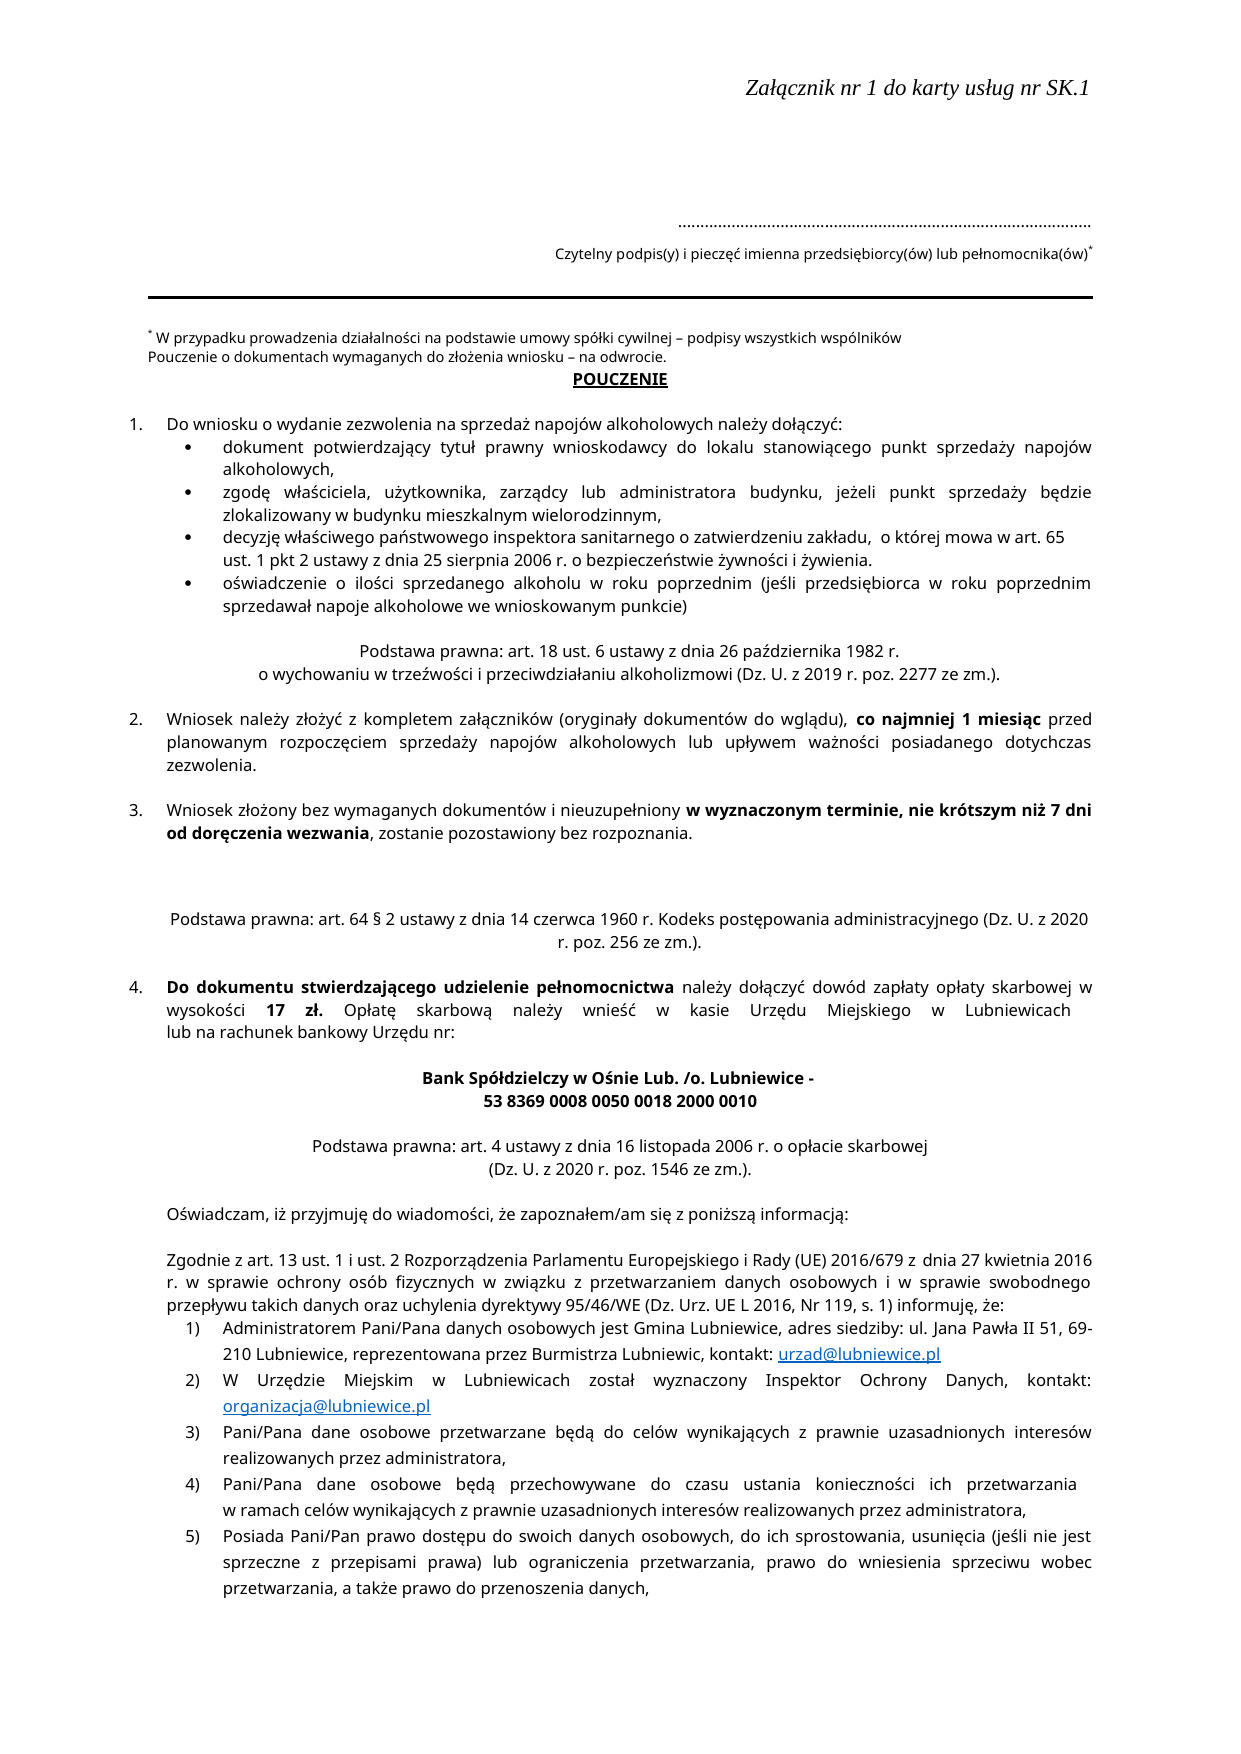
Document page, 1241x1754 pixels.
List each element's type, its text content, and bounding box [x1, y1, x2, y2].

text * W przypadku prowadzenia działalności na podstawie umowy spółki cywilnej – podpisy wszystkich wspólników [148, 327, 1093, 347]
text Czytelny podpis(y) i pieczęć imienna przedsiębiorcy(ów) lub pełnomocnika(ów)* [148, 244, 1093, 264]
list Pani/Pana dane osobowe przetwarzane będą do celów wynikających z prawnie uzasadnionych interesów realizowanych przez administratora, [185, 1420, 1093, 1469]
list Wniosek należy złożyć z kompletem załączników (oryginały dokumentów do wglądu), co najmniej 1 miesiąc przed planowanym rozpoczęciem sprzedaży napojów alkoholowych lub upływem ważności posiadanego dotychczas zezwolenia. [129, 708, 1093, 776]
text POUCZENIE [148, 367, 1093, 390]
text ............................................................................................. [443, 210, 1093, 232]
text Bank Spółdzielczy w Ośnie Lub. /o. Lubniewice - 53 8369 0008 0050 0018 2000 0010 [148, 1066, 1093, 1112]
text Pouczenie o dokumentach wymaganych do złożenia wniosku – na odwrocie. [148, 347, 1093, 367]
list oświadczenie o ilości sprzedanego alkoholu w roku poprzednim (jeśli przedsiębiorca w roku poprzednim sprzedawał napoje alkoholowe we wnioskowanym punkcie) [185, 572, 1093, 617]
text (Dz. U. z 2020 r. poz. 1546 ze zm.). [148, 1157, 1093, 1180]
list Wniosek złożony bez wymaganych dokumentów i nieuzupełniony w wyznaczonym terminie, nie krótszym niż 7 dni od doręczenia wezwania, zostanie pozostawiony bez rozpoznania. [129, 799, 1093, 844]
text Podstawa prawna: art. 64 § 2 ustawy z dnia 14 czerwca 1960 r. Kodeks postępowania administracyjnego (Dz. U. z 2020 r. poz. 256 ze zm.). [166, 907, 1093, 953]
text Zgodnie z art. 13 ust. 1 i ust. 2 Rozporządzenia Parlamentu Europejskiego i Rady (UE) 2016/679 z dnia 27 kwietnia 2016 r. w sprawie ochrony osób fizycznych w związku z przetwarzaniem danych osobowych i w sprawie swobodnego przepływu takich danych oraz uchylenia dyrektywy 95/46/WE (Dz. Urz. UE L 2016, Nr 119, s. 1) informuję, że: [166, 1248, 1093, 1316]
text Oświadczam, iż przyjmuję do wiadomości, że zapoznałem/am się z poniższą informacją: [148, 1203, 1093, 1225]
text o wychowaniu w trzeźwości i przeciwdziałaniu alkoholizmowi (Dz. U. z 2019 r. poz. 2277 ze zm.). [166, 662, 1093, 685]
list Do wniosku o wydanie zezwolenia na sprzedaż napojów alkoholowych należy dołączyć: [129, 413, 1093, 435]
list W Urzędzie Miejskim w Lubniewicach został wyznaczony Inspektor Ochrony Danych, kontakt: organizacja@lubniewice.pl [185, 1368, 1093, 1417]
list Pani/Pana dane osobowe będą przechowywane do czasu ustania konieczności ich przetwarzania w ramach celów wynikających z prawnie uzasadnionych interesów realizowanych przez administratora, [185, 1472, 1093, 1521]
list Posiada Pani/Pan prawo dostępu do swoich danych osobowych, do ich sprostowania, usunięcia (jeśli nie jest sprzeczne z przepisami prawa) lub ograniczenia przetwarzania, prawo do wniesienia sprzeciwu wobec przetwarzania, a także prawo do przenoszenia danych, [185, 1524, 1093, 1599]
list dokument potwierdzający tytuł prawny wnioskodawcy do lokalu stanowiącego punkt sprzedaży napojów alkoholowych, [185, 435, 1093, 481]
list Do dokumentu stwierdzającego udzielenie pełnomocnictwa należy dołączyć dowód zapłaty opłaty skarbowej w wysokości 17 zł. Opłatę skarbową należy wnieść w kasie Urzędu Miejskiego w Lubniewicach lub na rachunek bankowy Urzędu nr: [129, 976, 1093, 1044]
text Podstawa prawna: art. 4 ustawy z dnia 16 listopada 2006 r. o opłacie skarbowej [148, 1134, 1093, 1157]
list Administratorem Pani/Pana danych osobowych jest Gmina Lubniewice, adres siedziby: ul. Jana Pawła II 51, 69-210 Lubniewice, reprezentowana przez Burmistrza Lubniewic, kontakt: urzad@lubniewice.pl [185, 1316, 1093, 1365]
list zgodę właściciela, użytkownika, zarządcy lub administratora budynku, jeżeli punkt sprzedaży będzie zlokalizowany w budynku mieszkalnym wielorodzinnym, [185, 481, 1093, 526]
list decyzję właściwego państwowego inspektora sanitarnego o zatwierdzeniu zakładu, o której mowa w art. 65 ust. 1 pkt 2 ustawy z dnia 25 sierpnia 2006 r. o bezpieczeństwie żywności i żywienia. [185, 526, 1093, 572]
text Podstawa prawna: art. 18 ust. 6 ustawy z dnia 26 października 1982 r. [166, 640, 1093, 662]
